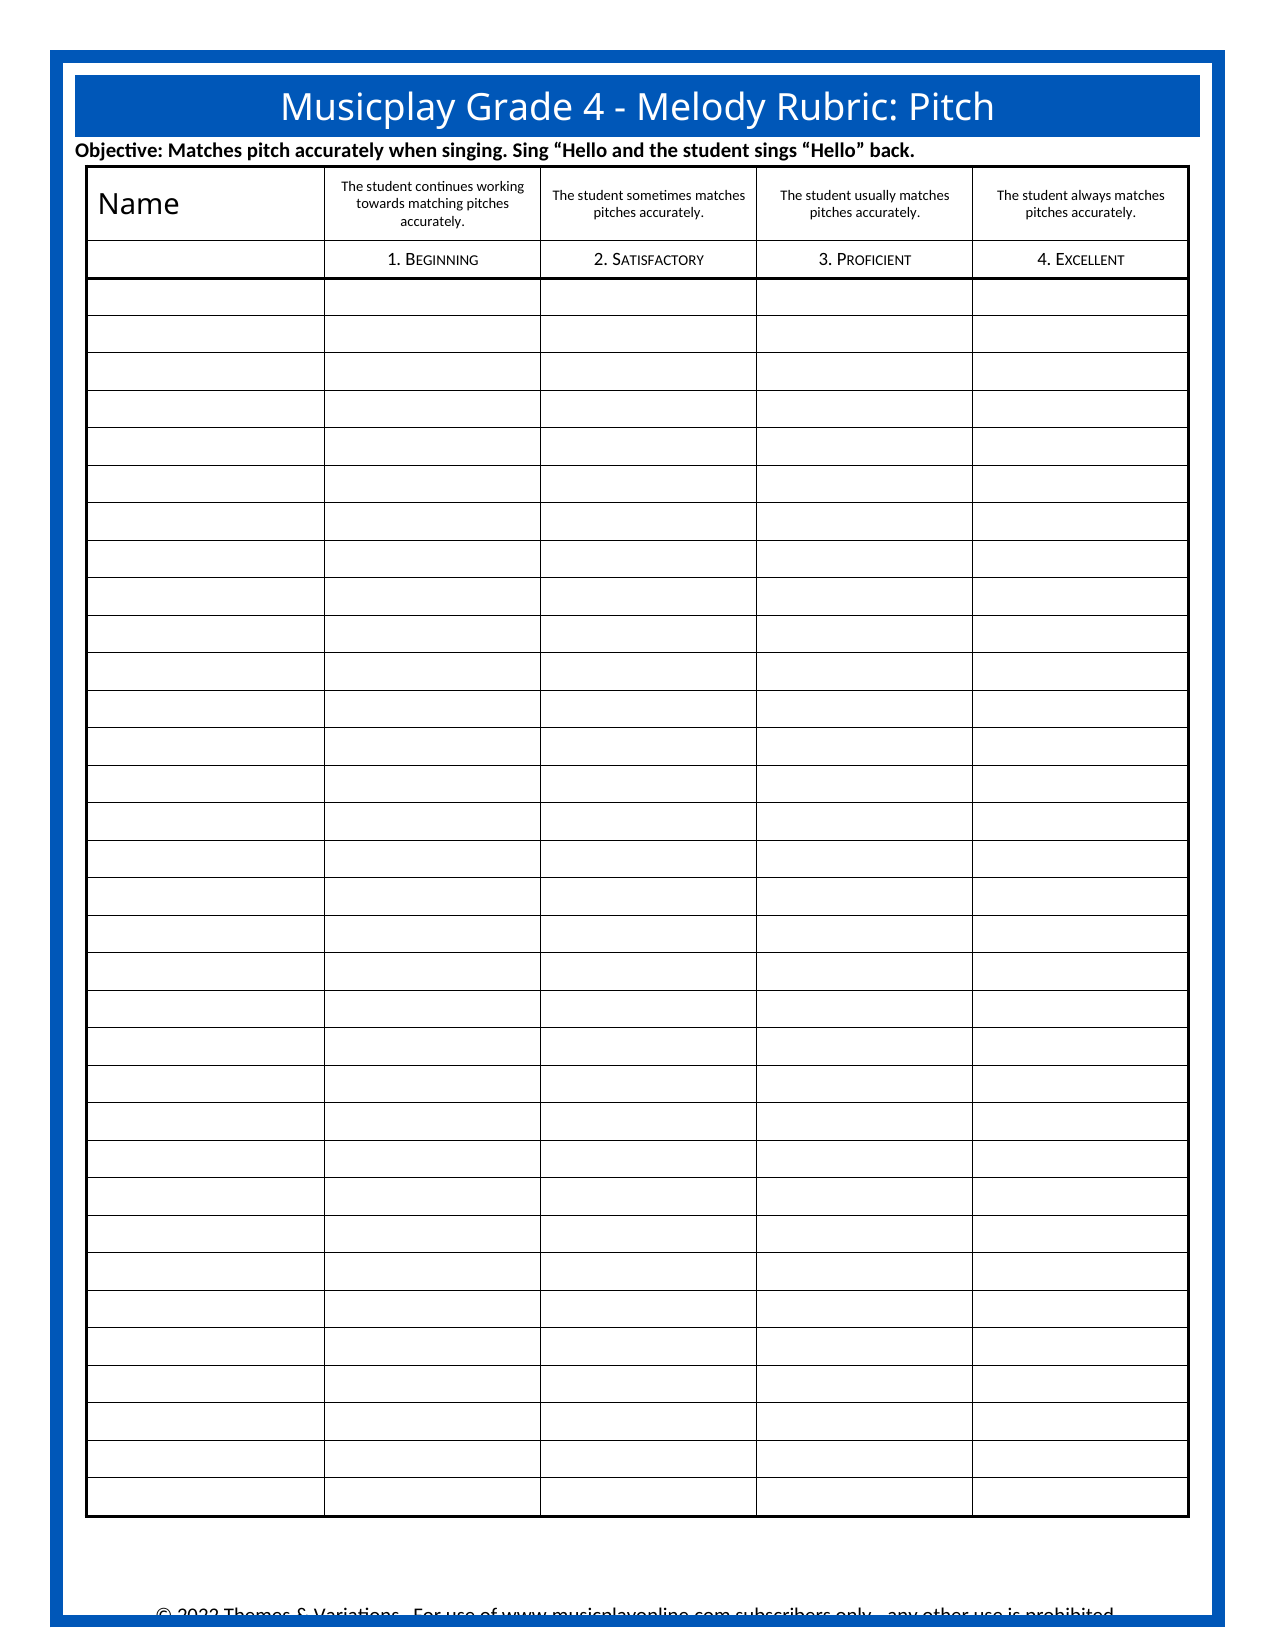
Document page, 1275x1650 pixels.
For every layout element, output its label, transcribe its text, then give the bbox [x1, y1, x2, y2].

table_cell [325, 1328, 540, 1364]
table_cell [88, 241, 324, 277]
table_cell [757, 953, 972, 989]
table_cell [757, 353, 972, 389]
table_cell [325, 280, 540, 314]
table_cell [973, 1291, 1187, 1327]
table_cell [325, 1253, 540, 1289]
table_cell [541, 466, 756, 502]
table_cell [541, 1141, 756, 1177]
table_cell [541, 578, 756, 614]
table_cell [88, 766, 324, 802]
table_cell [973, 766, 1187, 802]
table_cell [757, 1478, 972, 1514]
table_cell [88, 1066, 324, 1102]
table_cell [325, 1103, 540, 1139]
table_cell [541, 1291, 756, 1327]
table_cell [325, 353, 540, 389]
table_cell [88, 653, 324, 689]
table_cell [973, 391, 1187, 427]
table_header Musicplay Grade 4 - Melody Rubric: Pitch [77, 77, 1198, 135]
table_cell [541, 1366, 756, 1402]
table_cell [973, 316, 1187, 352]
table_cell 4. Excellent [973, 241, 1187, 277]
table_cell [88, 616, 324, 652]
table_cell [757, 391, 972, 427]
table_cell [973, 878, 1187, 914]
table_cell [973, 1441, 1187, 1477]
table_cell [325, 728, 540, 764]
table_cell [88, 1366, 324, 1402]
table_cell [88, 991, 324, 1027]
table_cell [88, 1141, 324, 1177]
table_cell [325, 916, 540, 952]
table_cell [325, 991, 540, 1027]
table_cell [757, 616, 972, 652]
table_cell [88, 1478, 324, 1514]
table_cell [541, 1028, 756, 1064]
table_cell [88, 541, 324, 577]
table_cell [757, 728, 972, 764]
table_cell [973, 953, 1187, 989]
table_cell [88, 841, 324, 877]
table_cell [88, 428, 324, 464]
table_cell [973, 803, 1187, 839]
table_cell [757, 803, 972, 839]
table_cell [88, 691, 324, 727]
table_cell [88, 728, 324, 764]
table_cell [973, 1328, 1187, 1364]
table_cell [541, 728, 756, 764]
table_cell [541, 1066, 756, 1102]
table_cell [541, 878, 756, 914]
table_cell [973, 428, 1187, 464]
table_cell [757, 1216, 972, 1252]
table_cell [325, 953, 540, 989]
table_cell [973, 466, 1187, 502]
table_cell [88, 803, 324, 839]
table_cell [325, 578, 540, 614]
table_cell [325, 803, 540, 839]
table_cell [757, 466, 972, 502]
table_cell [973, 1103, 1187, 1139]
table_cell [757, 841, 972, 877]
table_cell [88, 466, 324, 502]
table_cell [541, 953, 756, 989]
table_cell [541, 353, 756, 389]
table_cell [325, 691, 540, 727]
table_cell [973, 691, 1187, 727]
table_cell [88, 1216, 324, 1252]
table_cell [325, 391, 540, 427]
table_cell [88, 316, 324, 352]
table_cell [973, 541, 1187, 577]
table_cell [325, 1028, 540, 1064]
table_cell [325, 841, 540, 877]
table_cell [88, 1178, 324, 1214]
table_cell [541, 1403, 756, 1439]
table_header The student usually matches pitches accurately. [757, 168, 972, 239]
table_header The student sometimes matches pitches accurately. [541, 168, 756, 239]
table_cell [757, 1141, 972, 1177]
table_cell [973, 991, 1187, 1027]
table_cell [757, 1103, 972, 1139]
table_cell [88, 878, 324, 914]
table_cell [973, 728, 1187, 764]
table_cell [325, 428, 540, 464]
table_cell [757, 766, 972, 802]
table_cell [325, 503, 540, 539]
table_cell [541, 616, 756, 652]
table_cell [757, 1366, 972, 1402]
table_cell [325, 1141, 540, 1177]
table_cell [757, 1403, 972, 1439]
table_cell 3. Proficient [757, 241, 972, 277]
table_cell [325, 1066, 540, 1102]
table_cell [88, 578, 324, 614]
text Objective: Matches pitch accurately when singing. Sing “Hello and the student sings “Hello” back. [75, 137, 1200, 162]
table_cell [325, 316, 540, 352]
table_cell [541, 916, 756, 952]
table_cell [757, 1253, 972, 1289]
table_cell [973, 616, 1187, 652]
table_cell [541, 280, 756, 314]
table_cell [325, 653, 540, 689]
table_cell [325, 466, 540, 502]
table_cell [757, 316, 972, 352]
table_cell [973, 280, 1187, 314]
table_cell [88, 1291, 324, 1327]
table_cell [88, 1253, 324, 1289]
table_header The student continues working towards matching pitches accurately. [325, 168, 540, 239]
table_cell [541, 1103, 756, 1139]
table_cell [325, 878, 540, 914]
table_cell [973, 841, 1187, 877]
table_cell [973, 1178, 1187, 1214]
table_cell [541, 391, 756, 427]
table_cell [541, 766, 756, 802]
table_cell [325, 541, 540, 577]
table_header The student always matches pitches accurately. [973, 168, 1187, 239]
table_cell [757, 1028, 972, 1064]
table_cell [757, 1066, 972, 1102]
table_cell [757, 691, 972, 727]
table_cell [88, 953, 324, 989]
table_cell [541, 653, 756, 689]
table_cell [757, 991, 972, 1027]
table_cell [88, 353, 324, 389]
table_cell [88, 280, 324, 314]
table_cell [541, 1216, 756, 1252]
table_cell [757, 878, 972, 914]
table_cell [88, 916, 324, 952]
table_cell [88, 503, 324, 539]
table_cell [757, 916, 972, 952]
table_cell [325, 1478, 540, 1514]
table_cell [541, 803, 756, 839]
table_cell [973, 916, 1187, 952]
table_cell [325, 1291, 540, 1327]
table_cell [325, 1403, 540, 1439]
table_cell [757, 428, 972, 464]
table_cell [757, 1291, 972, 1327]
table_cell [757, 280, 972, 314]
table_cell [541, 1328, 756, 1364]
table_cell [325, 1366, 540, 1402]
table_cell 2. Satisfactory [541, 241, 756, 277]
table_cell [973, 578, 1187, 614]
table_cell [88, 391, 324, 427]
table_cell [541, 991, 756, 1027]
table_cell [88, 1441, 324, 1477]
table_cell [541, 1478, 756, 1514]
table_cell [973, 503, 1187, 539]
table_cell [541, 503, 756, 539]
table_cell [325, 766, 540, 802]
table_cell 1. Beginning [325, 241, 540, 277]
table_cell [973, 1216, 1187, 1252]
table_cell [325, 616, 540, 652]
table_cell [541, 316, 756, 352]
table_cell [973, 1478, 1187, 1514]
table_cell [757, 1178, 972, 1214]
table_cell [325, 1441, 540, 1477]
table_cell [325, 1178, 540, 1214]
table_cell [973, 1066, 1187, 1102]
table_cell [757, 503, 972, 539]
table_cell [88, 1328, 324, 1364]
table_cell [541, 691, 756, 727]
table_cell [541, 428, 756, 464]
table_cell [88, 1028, 324, 1064]
table_cell [973, 1028, 1187, 1064]
table_cell [541, 541, 756, 577]
table_header Name [88, 168, 324, 239]
table_cell [88, 1403, 324, 1439]
table_cell [541, 1178, 756, 1214]
table_cell [973, 1253, 1187, 1289]
table_cell [541, 1441, 756, 1477]
table_cell [757, 578, 972, 614]
table_cell [757, 541, 972, 577]
table_cell [325, 1216, 540, 1252]
table_cell [757, 1441, 972, 1477]
table_cell [757, 653, 972, 689]
table_cell [973, 1366, 1187, 1402]
table_cell [973, 653, 1187, 689]
table_cell [757, 1328, 972, 1364]
table_cell [973, 1141, 1187, 1177]
table_cell [541, 841, 756, 877]
table_cell [973, 1403, 1187, 1439]
table_cell [541, 1253, 756, 1289]
table_cell [88, 1103, 324, 1139]
table_cell [973, 353, 1187, 389]
